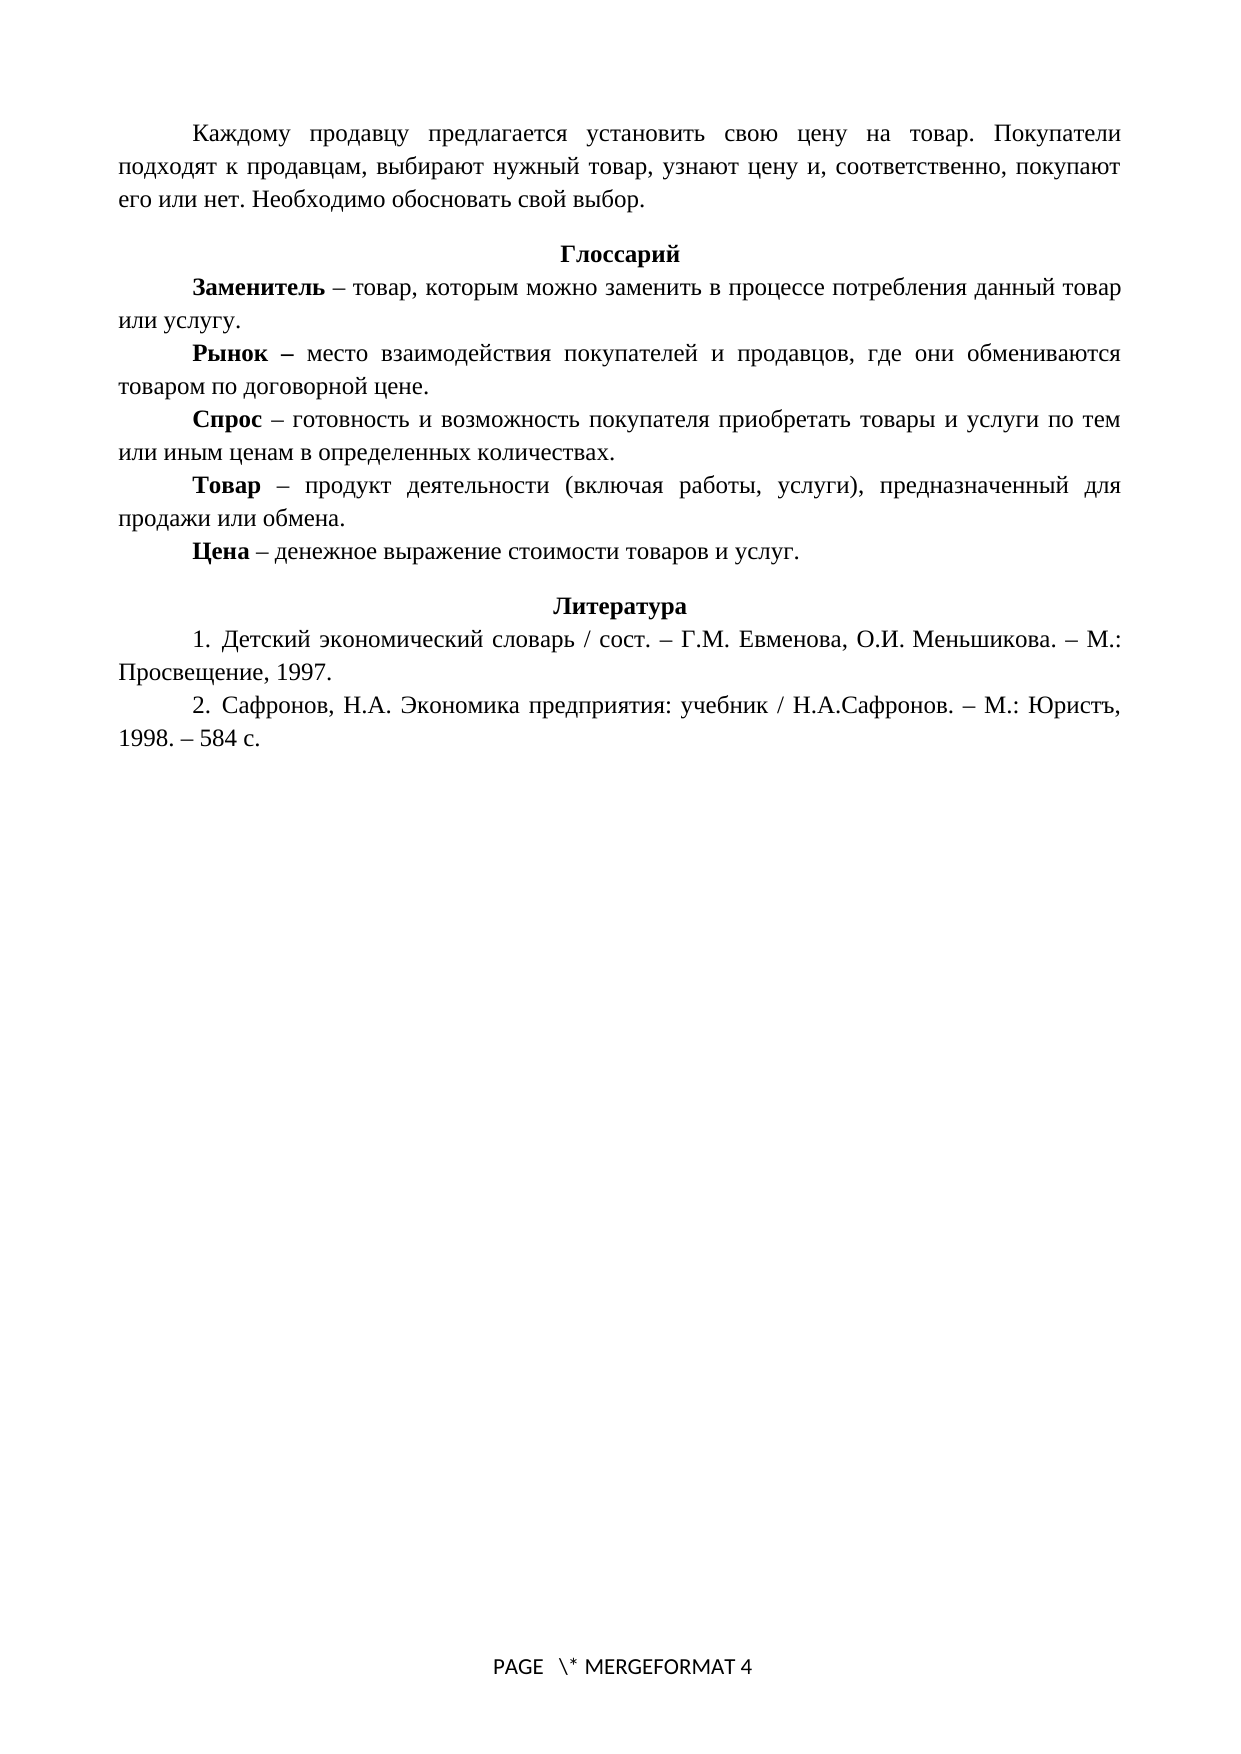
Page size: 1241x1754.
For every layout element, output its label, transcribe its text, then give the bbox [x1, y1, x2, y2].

text Заменитель – товар, которым можно заменить в процессе потребления данный товар или услугу. [118, 272, 1122, 334]
text Цена – денежное выражение стоимости товаров и услуг. [118, 536, 1122, 565]
list Детский экономический словарь / сост. – Г.М. Евменова, О.И. Меньшикова. – М.: Просвещение, 1997. [118, 624, 1122, 686]
list Сафронов, Н.А. Экономика предприятия: учебник / Н.А.Сафронов. – М.: Юристъ, 1998. – 584 с. [118, 690, 1122, 752]
text Товар – продукт деятельности (включая работы, услуги), предназначенный для продажи или обмена. [118, 470, 1122, 532]
text Глоссарий [118, 239, 1122, 268]
text Литература [118, 591, 1122, 620]
text Рынок – место взаимодействия покупателей и продавцов, где они обмениваются товаром по договорной цене. [118, 338, 1122, 400]
list Каждому продавцу предлагается установить свою цену на товар. Покупатели подходят к продавцам, выбирают нужный товар, узнают цену и, соответственно, покупают его или нет. Необходимо обосновать свой выбор. [118, 118, 1122, 213]
text Спрос – готовность и возможность покупателя приобретать товары и услуги по тем или иным ценам в определенных количествах. [118, 404, 1122, 466]
